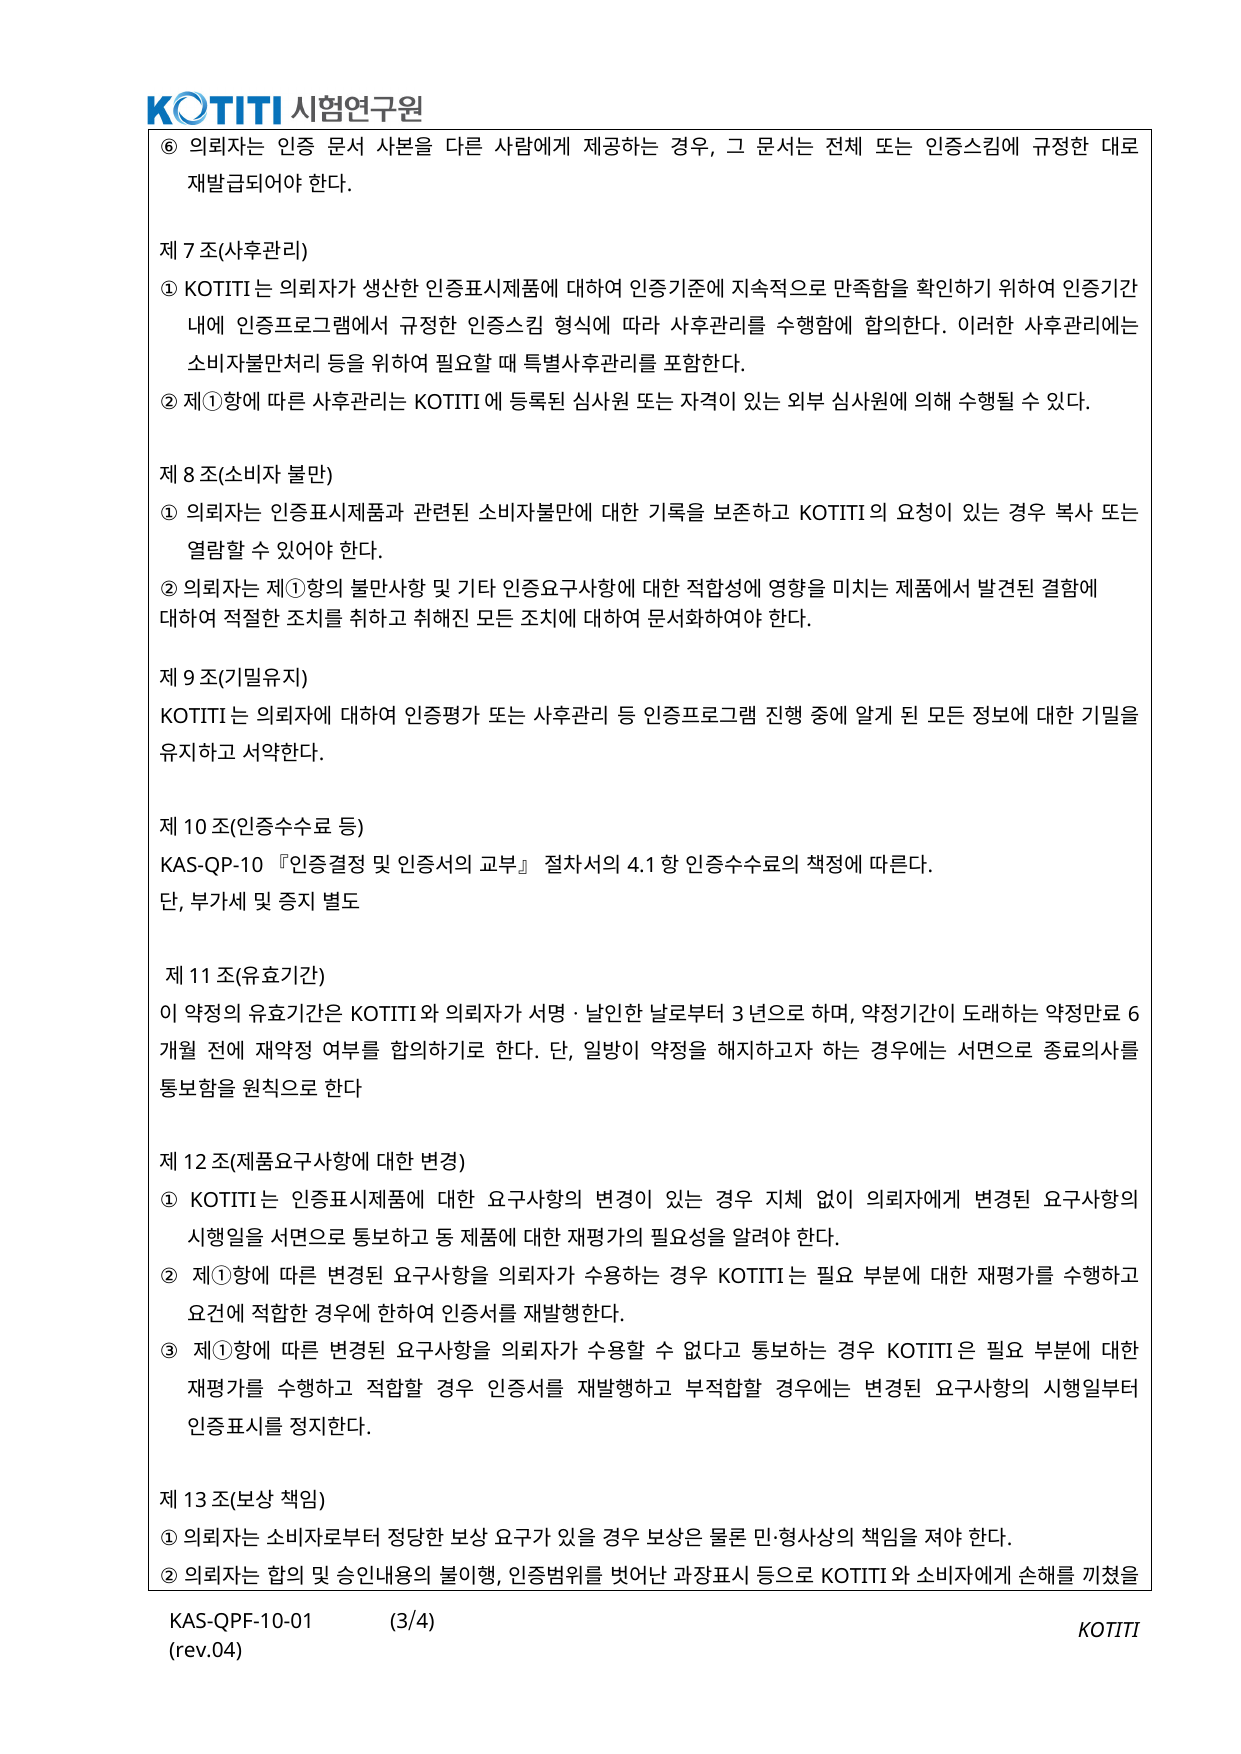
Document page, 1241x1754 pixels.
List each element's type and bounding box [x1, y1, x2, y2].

picture [147, 87, 422, 129]
table_header [149, 130, 1151, 1589]
